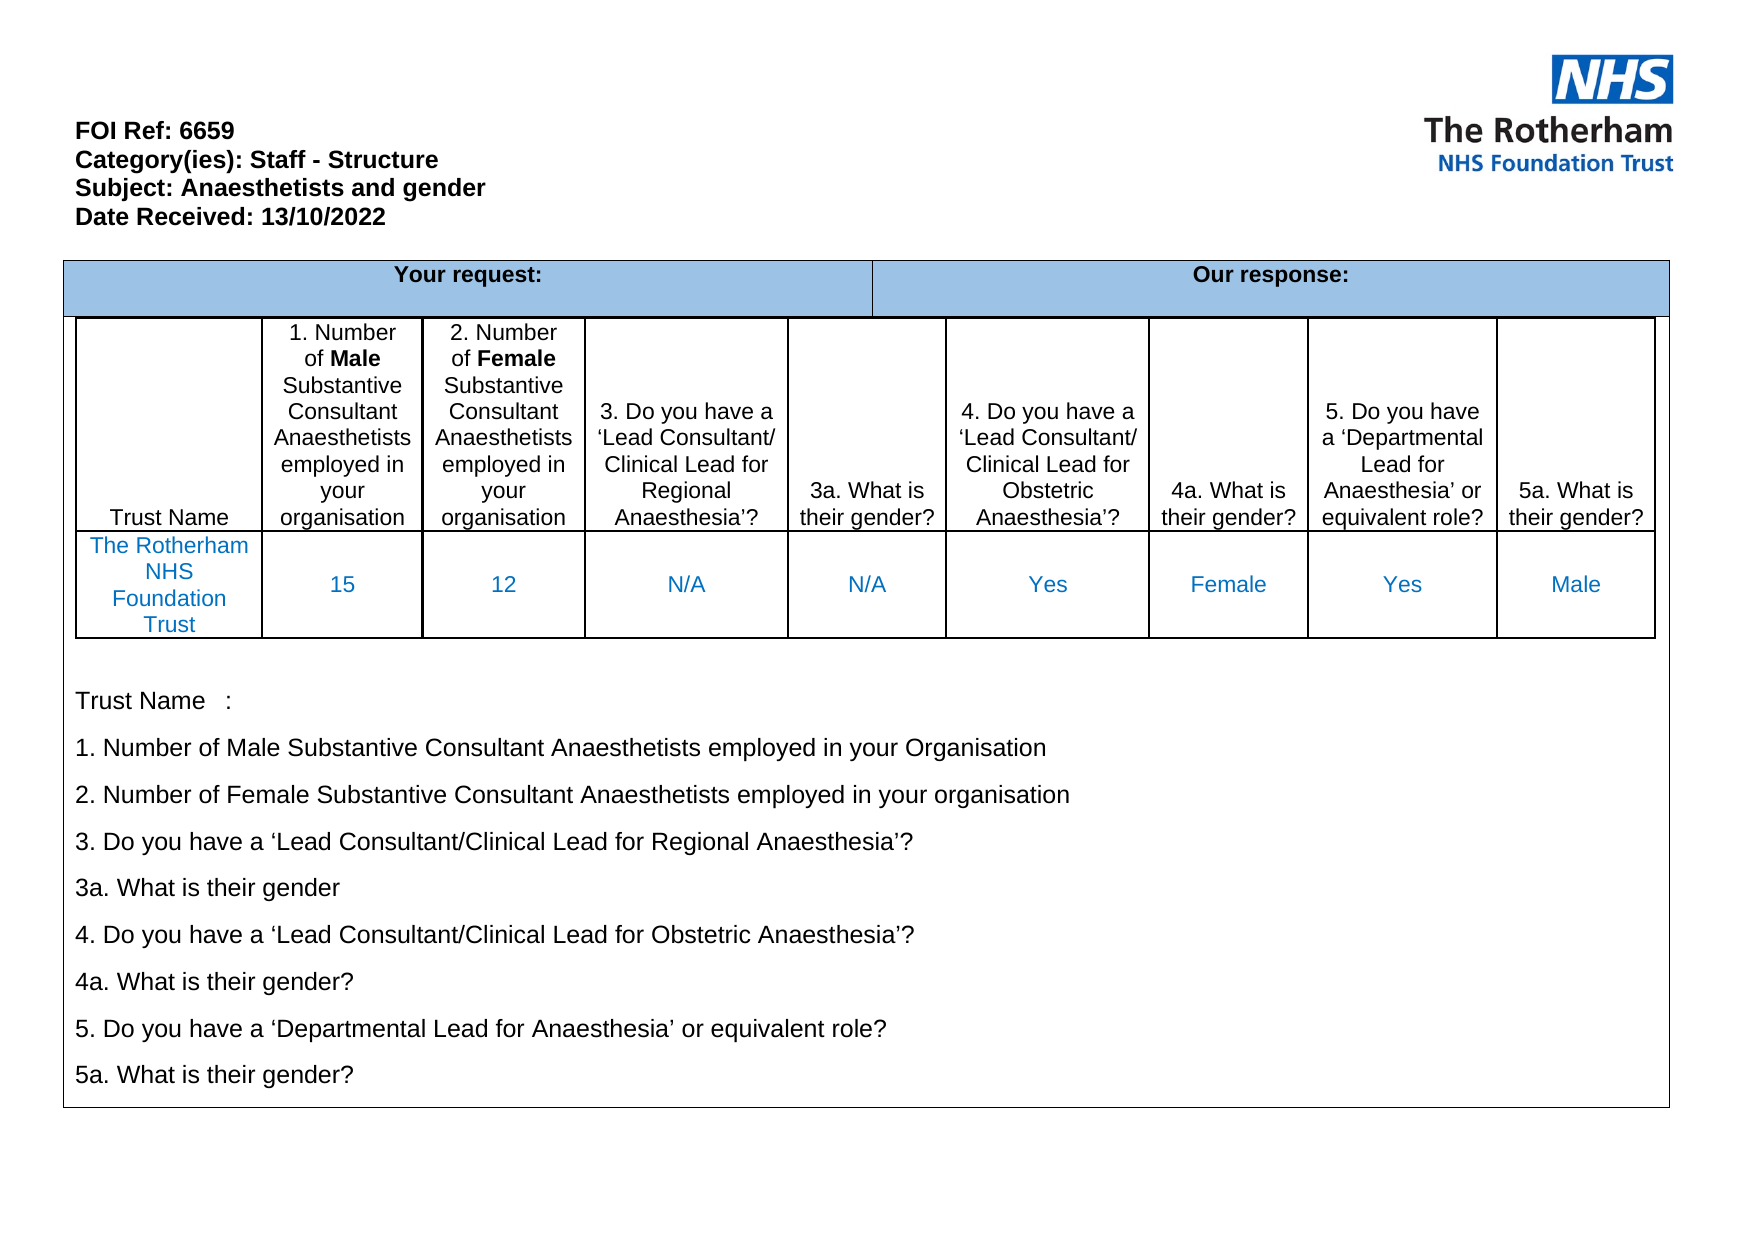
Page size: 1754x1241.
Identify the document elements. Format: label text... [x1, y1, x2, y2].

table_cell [64, 317, 1669, 1107]
text Subject: Anaesthetists and gender [75, 173, 1433, 202]
picture [1423, 53, 1674, 174]
text FOI Ref: 6659 [75, 116, 1433, 144]
text Category(ies): Staff - Structure [75, 144, 1433, 173]
table_header Your request: [64, 261, 872, 316]
text Date Received: 13/10/2022 [75, 202, 1433, 231]
table_header Our response: [873, 261, 1669, 316]
